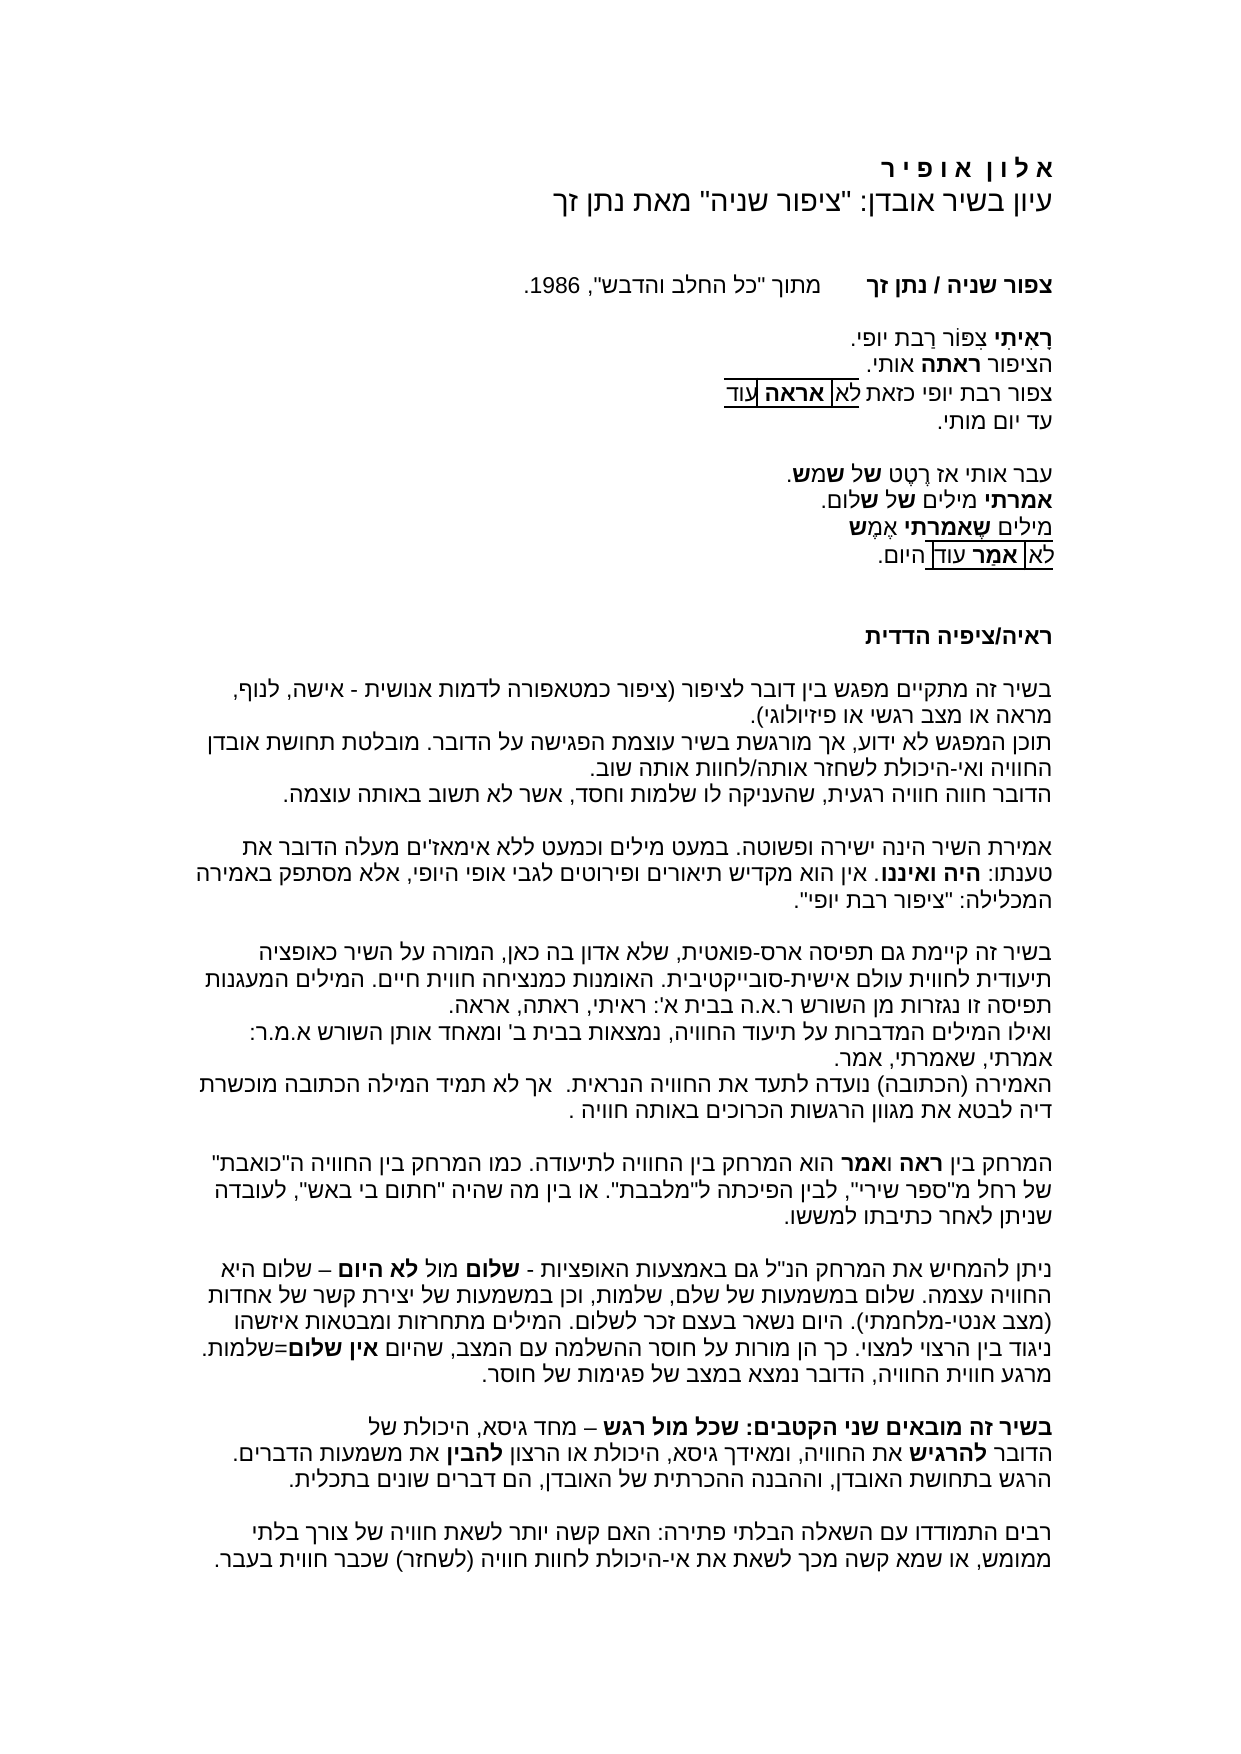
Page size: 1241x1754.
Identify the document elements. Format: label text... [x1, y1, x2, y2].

text המרחק בין ראה ואמר הוא המרחק בין החוויה לתיעודה. כמו המרחק בין החוויה ה"כואבת" של רחל מ"ספר שירי", לבין הפיכתה ל"מלבבת". או בין מה שהיה "חתום בי באש", לעובדה שניתן לאחר כתיבתו למששו. [187, 1150, 1053, 1229]
text תוכן המפגש לא ידוע, אך מורגשת בשיר עוצמת הפגישה על הדובר. מובלטת תחושת אובדן החוויה ואי-היכולת לשחזר אותה/לחוות אותה שוב. [187, 728, 1053, 781]
text מילים שֶאמרתי אֶמֶש [187, 513, 1053, 540]
text צפור רבת יופי כזאת לא אראה עוד [187, 378, 756, 408]
text אמרתי מילים של שלום. [187, 487, 1053, 513]
text עבר אותי אז רֶטֶט של שמש. [187, 461, 1053, 487]
text הדובר חווה חוויה רגעית, שהעניקה לו שלמות וחסד, אשר לא תשוב באותה עוצמה. [187, 781, 1053, 808]
text לא אמַר עוד היום. [187, 540, 932, 570]
text ואילו המילים המדברות על תיעוד החוויה, נמצאות בבית ב' ומאחד אותן השורש א.מ.ר: אמרתי, שאמרתי, אמר. [187, 1018, 1053, 1071]
text ניתן להמחיש את המרחק הנ"ל גם באמצעות האופציות - שלום מול לא היום – שלום היא החוויה עצמה. שלום במשמעות של שלם, שלמות, וכן במשמעות של יצירת קשר של אחדות (מצב אנטי-מלחמתי). היום נשאר בעצם זכר לשלום. המילים מתחרזות ומבטאות איזשהו ניגוד בין הרצוי למצוי. כך הן מורות על חוסר ההשלמה עם המצב, שהיום אין שלום=שלמות. מרגע חווית החוויה, הדובר נמצא במצב של פגימות של חוסר. [187, 1256, 1053, 1387]
text רָאִיתִי צִפּוֹר רַבת יופי. [187, 325, 1053, 351]
text א ל ו ן א ו פ י ר [187, 150, 1053, 183]
text צפור רבת יופי כזאת לא אראה עוד [833, 378, 1053, 408]
text עד יום מותי. [187, 408, 1053, 434]
text בשיר זה מובאים שני הקטבים: שכל מול רגש – מחד גיסא, היכולת של הדובר להרגיש את החוויה, ומאידך גיסא, היכולת או הרצון להבין את משמעות הדברים. הרגש בתחושת האובדן, וההבנה ההכרתית של האובדן, הם דברים שונים בתכלית. [187, 1414, 1053, 1493]
text בשיר זה מתקיים מפגש בין דובר לציפור (ציפור כמטאפורה לדמות אנושית - אישה, לנוף, מראה או מצב רגשי או פיזיולוגי). [187, 676, 1053, 728]
text צפור רבת יופי כזאת לא אראה עוד [758, 380, 831, 406]
text הציפור ראתה אותי. [187, 351, 1053, 378]
text רבים התמודדו עם השאלה הבלתי פתירה: האם קשה יותר לשאת חוויה של צורך בלתי ממומש, או שמא קשה מכך לשאת את אי-היכולת לחוות חוויה (לשחזר) שכבר חווית בעבר. [187, 1519, 1053, 1572]
text צפור שניה / נתן זך מתוך "כל החלב והדבש", 1986. [187, 272, 1053, 298]
text האמירה (הכתובה) נועדה לתעד את החוויה הנראית. אך לא תמיד המילה הכתובה מוכשרת דיה לבטא את מגוון הרגשות הכרוכים באותה חוויה . [187, 1071, 1053, 1124]
text ראיה/ציפיה הדדית [187, 623, 1053, 649]
text בשיר זה קיימת גם תפיסה ארס-פואטית, שלא אדון בה כאן, המורה על השיר כאופציה תיעודית לחווית עולם אישית-סובייקטיבית. האומנות כמנציחה חווית חיים. המילים המעגנות תפיסה זו נגזרות מן השורש ר.א.ה בבית א': ראיתי, ראתה, אראה. [187, 939, 1053, 1018]
text לא אמַר עוד היום. [934, 542, 1024, 568]
text עיון בשיר אובדן: "ציפור שניה" מאת נתן זך [187, 183, 1053, 217]
text אמירת השיר הינה ישירה ופשוטה. במעט מילים וכמעט ללא אימאז'ים מעלה הדובר את טענתו: היה ואיננו. אין הוא מקדיש תיאורים ופירוטים לגבי אופי היופי, אלא מסתפק באמירה המכלילה: "ציפור רבת יופי". [187, 834, 1053, 913]
